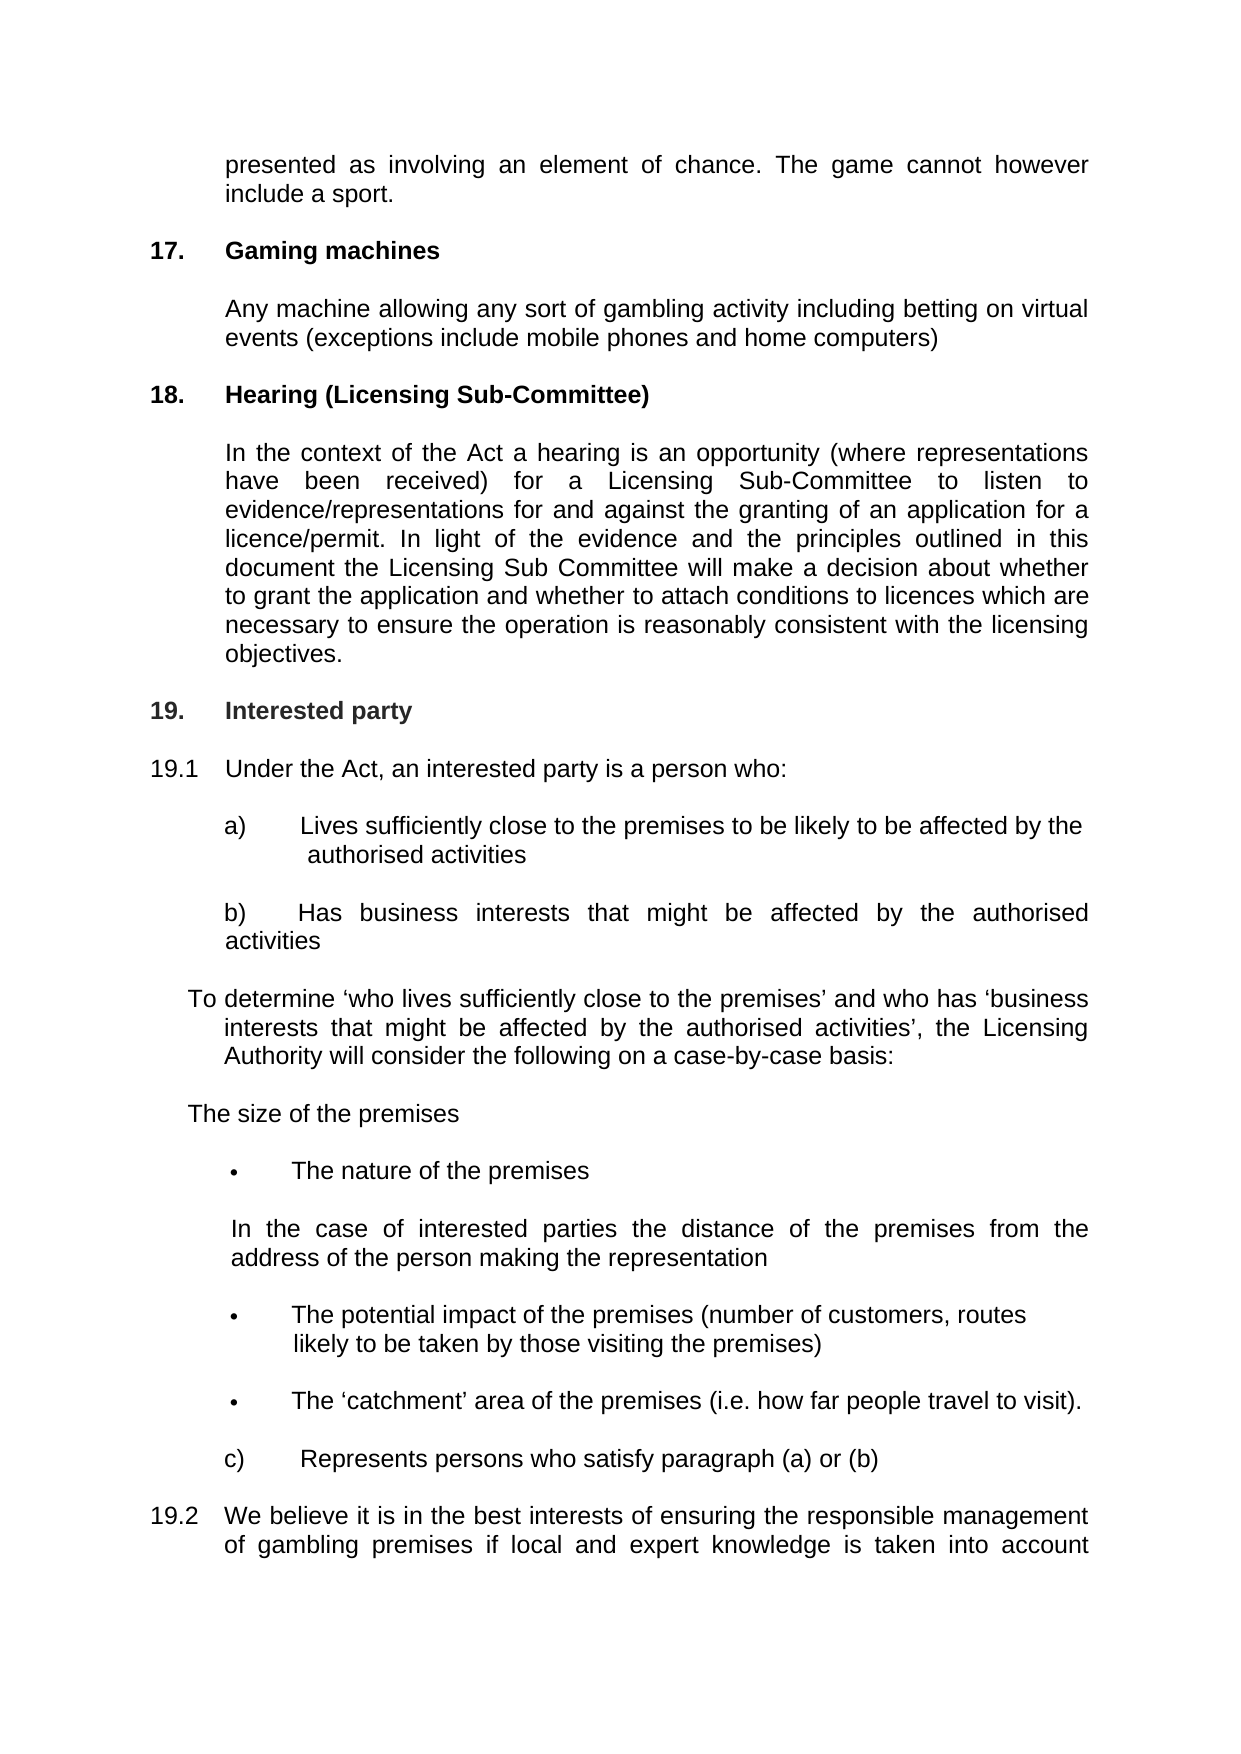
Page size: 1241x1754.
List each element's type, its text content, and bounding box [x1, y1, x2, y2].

list authorised activities [224, 840, 1090, 869]
list The size of the premises [150, 1099, 1090, 1127]
text Any machine allowing any sort of gambling activity including betting on virtual events (exceptions include mobile phones and home computers) [225, 294, 1090, 351]
list likely to be taken by those visiting the premises) [224, 1329, 1090, 1357]
list In the case of interested parties the distance of the premises from the address of the person making the representation [231, 1214, 1090, 1271]
text 17. Gaming machines [150, 236, 1090, 265]
list Lives sufficiently close to the premises to be likely to be affected by the [187, 811, 1090, 840]
text In the context of the Act a hearing is an opportunity (where representations have been received) for a Licensing Sub-Committee to listen to evidence/representations for and against the granting of an application for a licence/permit. In light of the evidence and the principles outlined in this document the Licensing Sub Committee will make a decision about whether to grant the application and whether to attach conditions to licences which are necessary to ensure the operation is reasonably consistent with the licensing objectives. [225, 437, 1090, 667]
list Has business interests that might be affected by the authorised activities [224, 897, 1090, 955]
list 19.1 Under the Act, an interested party is a person who: [150, 754, 1090, 782]
text 18. Hearing (Licensing Sub-Committee) [150, 380, 1090, 409]
list The ‘catchment’ area of the premises (i.e. how far people travel to visit). [224, 1386, 1090, 1415]
list The nature of the premises [224, 1156, 1090, 1185]
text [225, 150, 1090, 207]
subtitle 19. Interested party [150, 696, 1090, 725]
list Represents persons who satisfy paragraph (a) or (b) [224, 1444, 1090, 1472]
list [150, 1501, 1090, 1559]
list To determine ‘who lives sufficiently close to the premises’ and who has ‘business interests that might be affected by the authorised activities’, the Licensing Authority will consider the following on a case-by-case basis: [150, 984, 1090, 1070]
list The potential impact of the premises (number of customers, routes [224, 1300, 1090, 1329]
